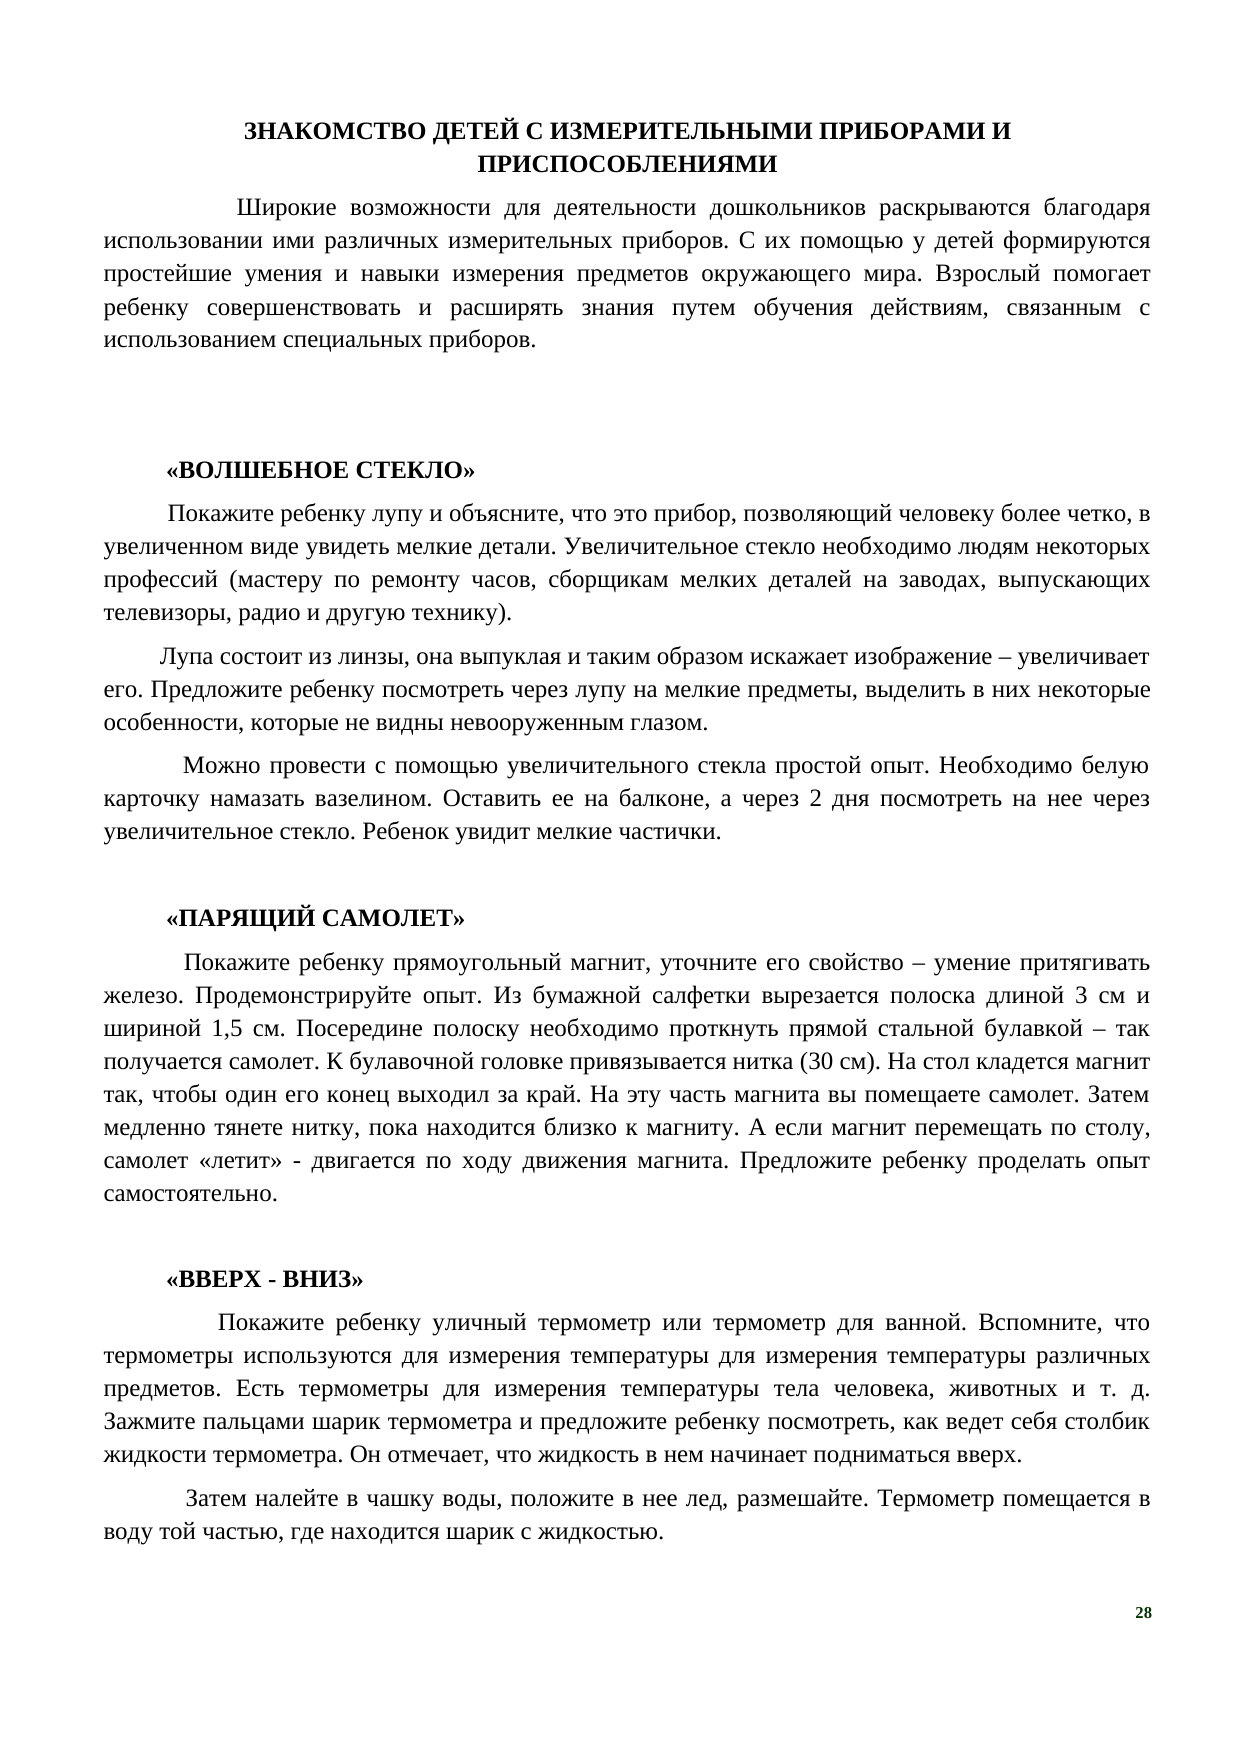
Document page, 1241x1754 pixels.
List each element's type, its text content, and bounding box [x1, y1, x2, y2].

text «ВВЕРХ - ВНИЗ» [103, 1264, 1152, 1293]
text Широкие возможности для деятельности дошкольников раскрываются благодаря использовании ими различных измерительных приборов. С их помощью у детей формируются простейшие умения и навыки измерения предметов окружающего мира. Взрослый помогает ребенку совершенствовать и расширять знания путем обучения действиям, связанным с использованием специальных приборов. [103, 192, 1152, 353]
text Можно провести с помощью увеличительного стекла простой опыт. Необходимо белую карточку намазать вазелином. Оставить ее на балконе, а через 2 дня посмотреть на нее через увеличительное стекло. Ребенок увидит мелкие частички. [103, 750, 1152, 845]
text 28 [177, 1603, 1152, 1622]
text «ПАРЯЩИЙ САМОЛЕТ» [103, 903, 1152, 932]
text ЗНАКОМСТВО ДЕТЕЙ С ИЗМЕРИТЕЛЬНЫМИ ПРИБОРАМИ И ПРИСПОСОБЛЕНИЯМИ [103, 116, 1152, 178]
text Затем налейте в чашку воды, положите в нее лед, размешайте. Термометр помещается в воду той частью, где находится шарик с жидкостью. [103, 1483, 1152, 1544]
text Покажите ребенку прямоугольный магнит, уточните его свойство – умение притягивать железо. Продемонстрируйте опыт. Из бумажной салфетки вырезается полоска длиной 3 см и шириной 1,5 см. Посередине полоску необходимо проткнуть прямой стальной булавкой – так получается самолет. К булавочной головке привязывается нитка (30 см). На стол кладется магнит так, чтобы один его конец выходил за край. На эту часть магнита вы помещаете самолет. Затем медленно тянете нитку, пока находится близко к магниту. А если магнит перемещать по столу, самолет «летит» - двигается по ходу движения магнита. Предложите ребенку проделать опыт самостоятельно. [103, 947, 1152, 1207]
text Покажите ребенку лупу и объясните, что это прибор, позволяющий человеку более четко, в увеличенном виде увидеть мелкие детали. Увеличительное стекло необходимо людям некоторых профессий (мастеру по ремонту часов, сборщикам мелких деталей на заводах, выпускающих телевизоры, радио и другую технику). [103, 498, 1152, 626]
text Покажите ребенку уличный термометр или термометр для ванной. Вспомните, что термометры используются для измерения температуры для измерения температуры различных предметов. Есть термометры для измерения температуры тела человека, животных и т. д. Зажмите пальцами шарик термометра и предложите ребенку посмотреть, как ведет себя столбик жидкости термометра. Он отмечает, что жидкость в нем начинает подниматься вверх. [103, 1307, 1152, 1468]
text «ВОЛШЕБНОЕ СТЕКЛО» [103, 455, 1152, 484]
text Лупа состоит из линзы, она выпуклая и таким образом искажает изображение – увеличивает его. Предложите ребенку посмотреть через лупу на мелкие предметы, выделить в них некоторые особенности, которые не видны невооруженным глазом. [103, 641, 1152, 736]
